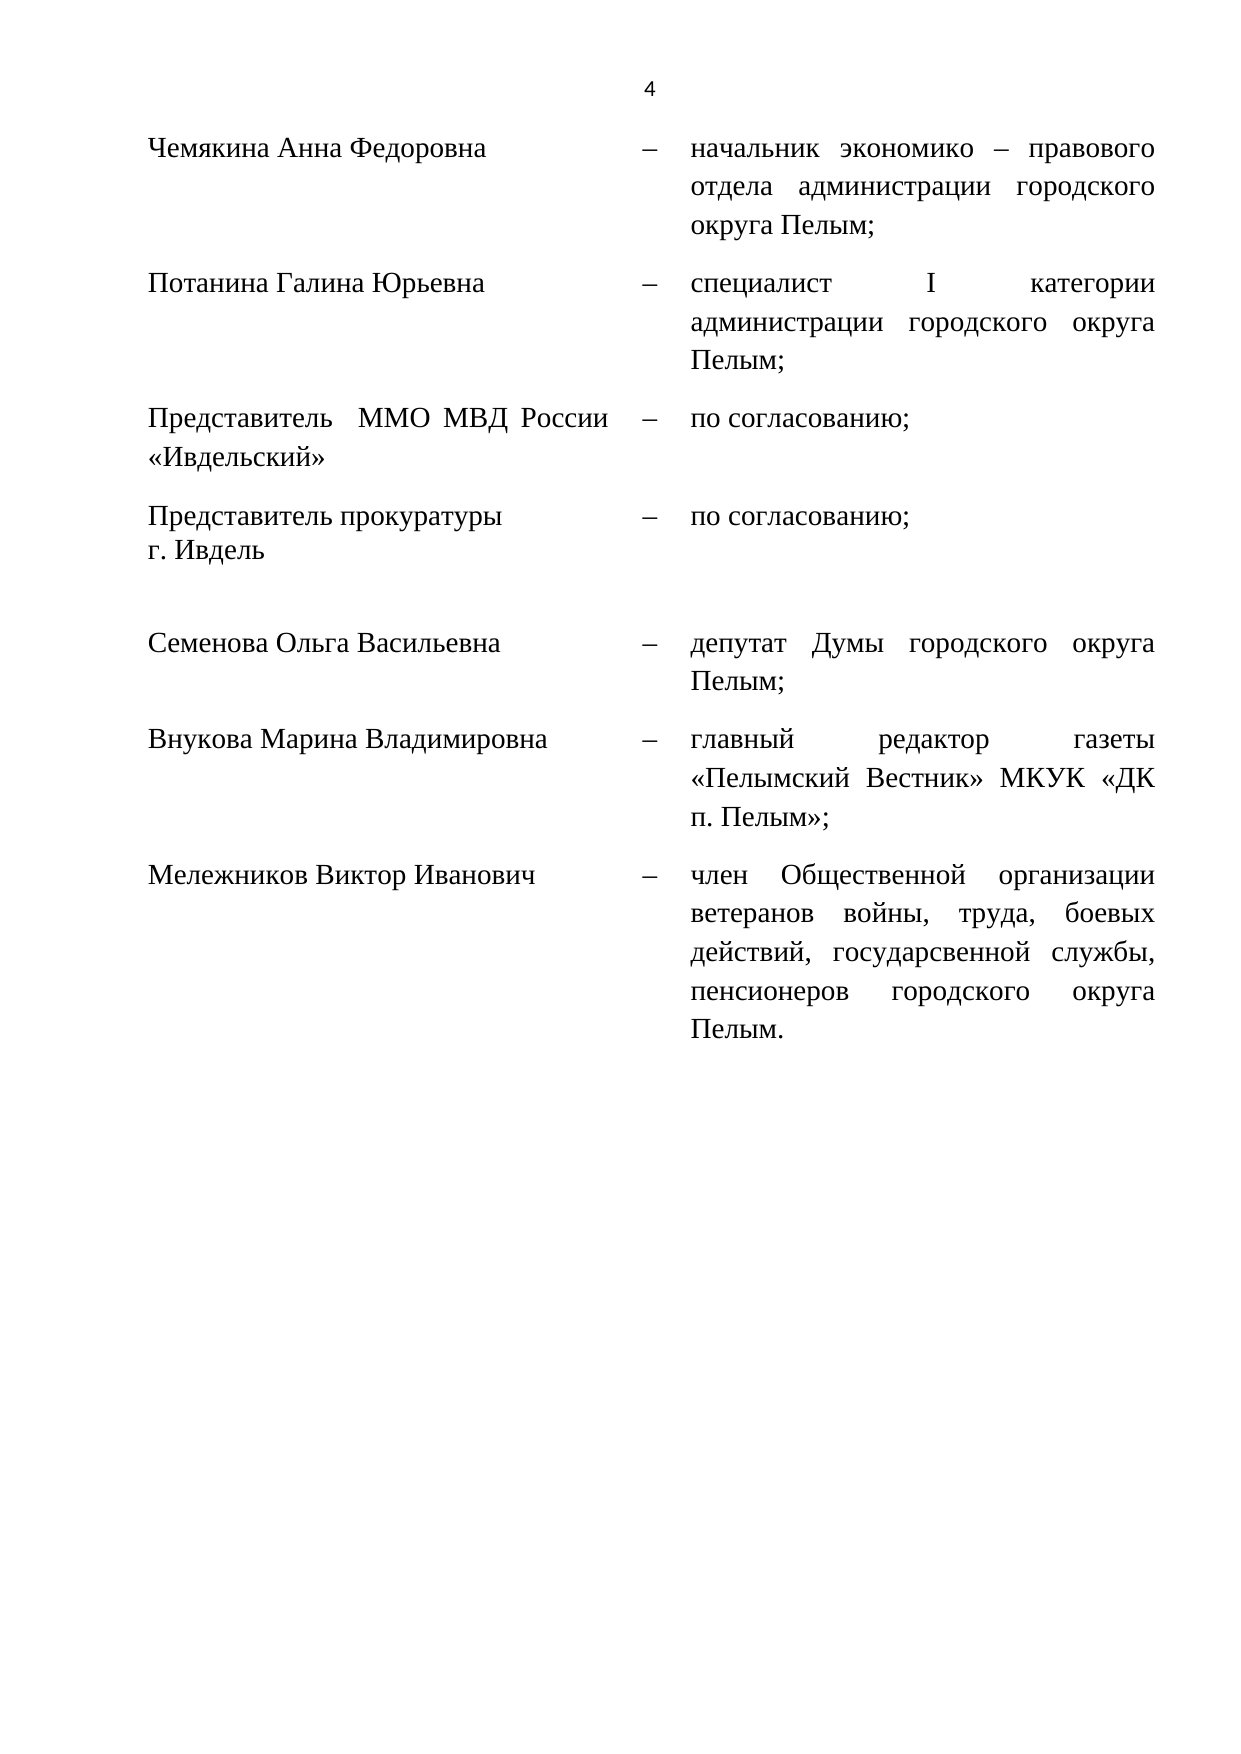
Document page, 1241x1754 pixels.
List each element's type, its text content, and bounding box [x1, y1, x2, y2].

table_cell – [620, 130, 679, 265]
table_cell Потанина Галина Юрьевна [136, 265, 620, 401]
table_cell по согласованию; по согласованию; [679, 401, 1167, 566]
table_cell – [620, 566, 679, 722]
table_cell Чемякина Анна Федоровна [136, 130, 620, 265]
table_cell главный редактор газеты «Пелымский Вестник» МКУК «ДК п. Пелым»; [679, 722, 1167, 857]
table_cell Представитель ММО МВД России «Ивдельский» Представитель прокуратуры г. Ивдель [136, 401, 620, 566]
table_cell член Общественной организации ветеранов войны, труда, боевых действий, государсвенной службы, пенсионеров городского округа Пелым. [679, 857, 1167, 1069]
table_cell – [620, 722, 679, 857]
table_cell – [620, 857, 679, 1069]
table_cell Внукова Марина Владимировна [136, 722, 620, 857]
table_cell – – [620, 401, 679, 566]
table_cell начальник экономико – правового отдела администрации городского округа Пелым; [679, 130, 1167, 265]
table_cell специалист I категории администрации городского округа Пелым; [679, 265, 1167, 401]
table_cell Мележников Виктор Иванович [136, 857, 620, 1069]
table_cell депутат Думы городского округа Пелым; [679, 566, 1167, 722]
table_cell – [620, 265, 679, 401]
table_cell Семенова Ольга Васильевна [136, 566, 620, 722]
